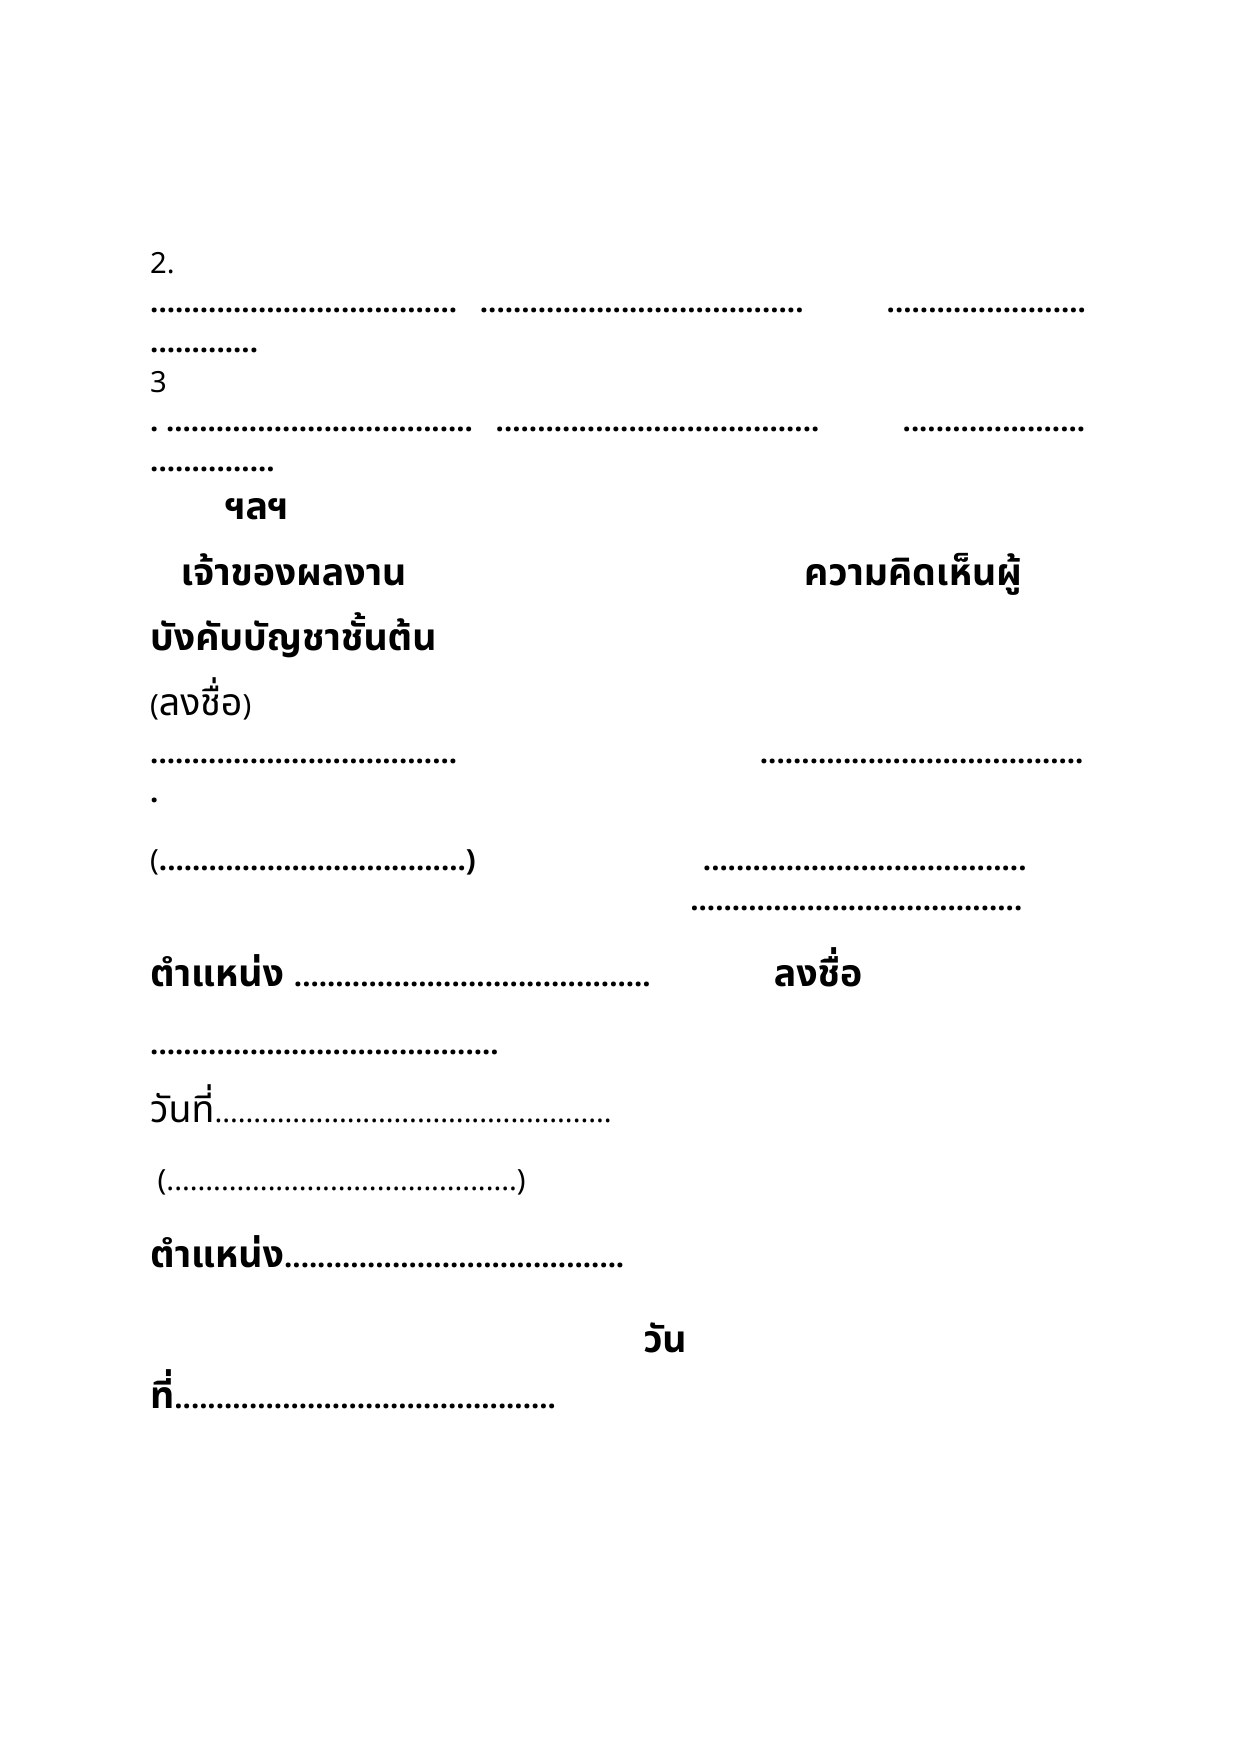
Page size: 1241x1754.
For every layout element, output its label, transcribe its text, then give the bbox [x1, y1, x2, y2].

text 3. ..................................... ....................................... ..................................... [150, 361, 1090, 480]
text ฯลฯ [150, 480, 1090, 537]
text วันที่.............................................. [150, 1312, 1090, 1426]
text วันที่................................................... (.............................................) ตำแหน่ง......................................... [150, 1083, 1090, 1284]
text ตำแหน่ง ........................................... ลงชื่อ .......................................... [150, 947, 1090, 1063]
text (ลงชื่อ) ..................................... ........................................ [150, 675, 1090, 811]
text 2. ..................................... ....................................... ..................................... [150, 242, 1090, 361]
text ........................................ [150, 879, 1090, 919]
text เจ้าของผลงาน ความคิดเห็นผู้บังคับบัญชาชั้นต้น [150, 545, 1090, 667]
text (.....................................) ....................................... [150, 811, 1090, 879]
